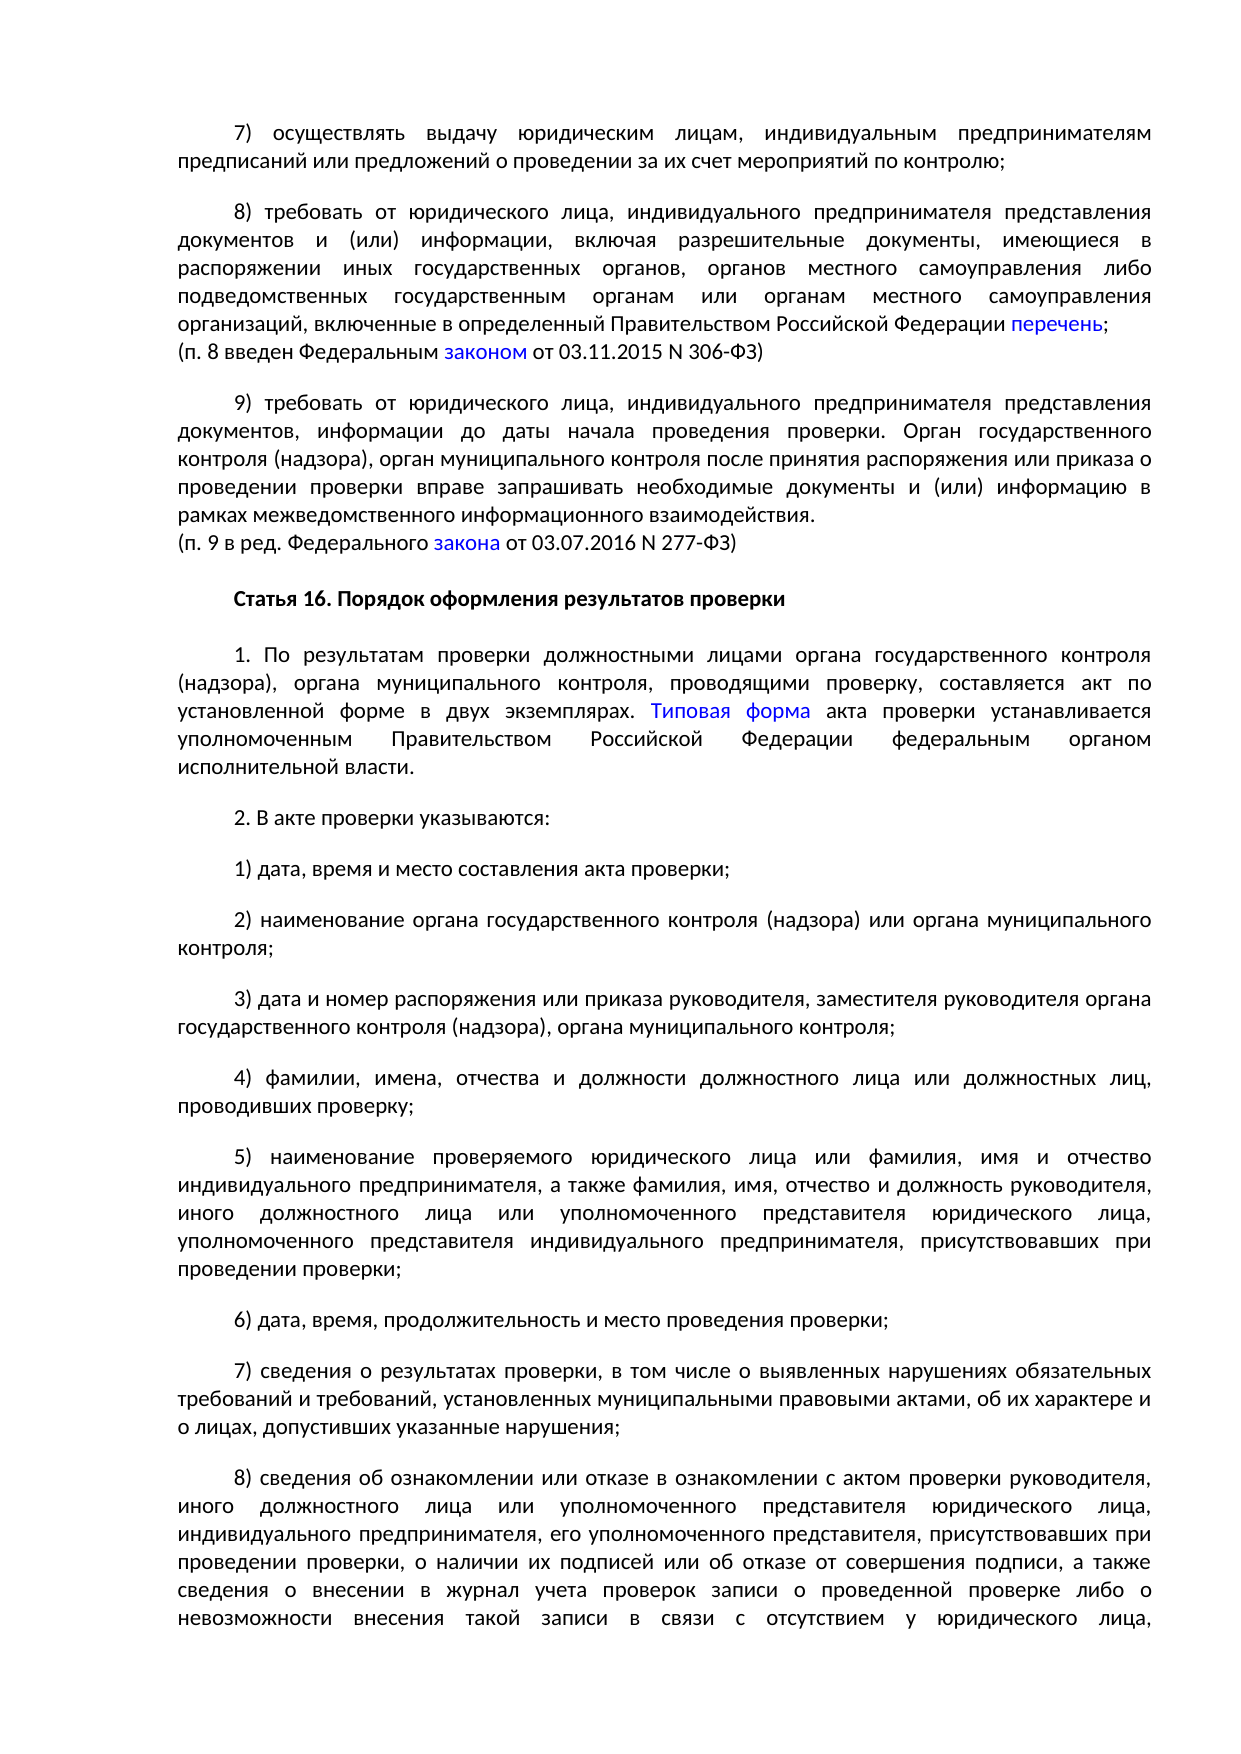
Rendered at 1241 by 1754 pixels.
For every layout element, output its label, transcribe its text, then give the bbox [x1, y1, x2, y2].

text 6) дата, время, продолжительность и место проведения проверки; [177, 1305, 1152, 1333]
text 9) требовать от юридического лица, индивидуального предпринимателя представления документов, информации до даты начала проведения проверки. Орган государственного контроля (надзора), орган муниципального контроля после принятия распоряжения или приказа о проведении проверки вправе запрашивать необходимые документы и (или) информацию в рамках межведомственного информационного взаимодействия. [177, 388, 1152, 528]
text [177, 1463, 1152, 1631]
text 4) фамилии, имена, отчества и должности должностного лица или должностных лиц, проводивших проверку; [177, 1063, 1152, 1119]
text 8) требовать от юридического лица, индивидуального предпринимателя представления документов и (или) информации, включая разрешительные документы, имеющиеся в распоряжении иных государственных органов, органов местного самоуправления либо подведомственных государственным органам или органам местного самоуправления организаций, включенные в определенный Правительством Российской Федерации перечень; [177, 197, 1152, 337]
text 1) дата, время и место составления акта проверки; [177, 854, 1152, 882]
text 2. В акте проверки указываются: [177, 803, 1152, 831]
text (п. 8 введен Федеральным законом от 03.11.2015 N 306-ФЗ) [177, 337, 1152, 365]
text (п. 9 в ред. Федерального закона от 03.07.2016 N 277-ФЗ) [177, 528, 1152, 556]
title Статья 16. Порядок оформления результатов проверки [177, 584, 1152, 612]
text 2) наименование органа государственного контроля (надзора) или органа муниципального контроля; [177, 905, 1152, 961]
text 7) сведения о результатах проверки, в том числе о выявленных нарушениях обязательных требований и требований, установленных муниципальными правовыми актами, об их характере и о лицах, допустивших указанные нарушения; [177, 1356, 1152, 1440]
text 1. По результатам проверки должностными лицами органа государственного контроля (надзора), органа муниципального контроля, проводящими проверку, составляется акт по установленной форме в двух экземплярах. Типовая форма акта проверки устанавливается уполномоченным Правительством Российской Федерации федеральным органом исполнительной власти. [177, 640, 1152, 780]
text 3) дата и номер распоряжения или приказа руководителя, заместителя руководителя органа государственного контроля (надзора), органа муниципального контроля; [177, 984, 1152, 1040]
text 5) наименование проверяемого юридического лица или фамилия, имя и отчество индивидуального предпринимателя, а также фамилия, имя, отчество и должность руководителя, иного должностного лица или уполномоченного представителя юридического лица, уполномоченного представителя индивидуального предпринимателя, присутствовавших при проведении проверки; [177, 1142, 1152, 1282]
text 7) осуществлять выдачу юридическим лицам, индивидуальным предпринимателям предписаний или предложений о проведении за их счет мероприятий по контролю; [177, 118, 1152, 174]
